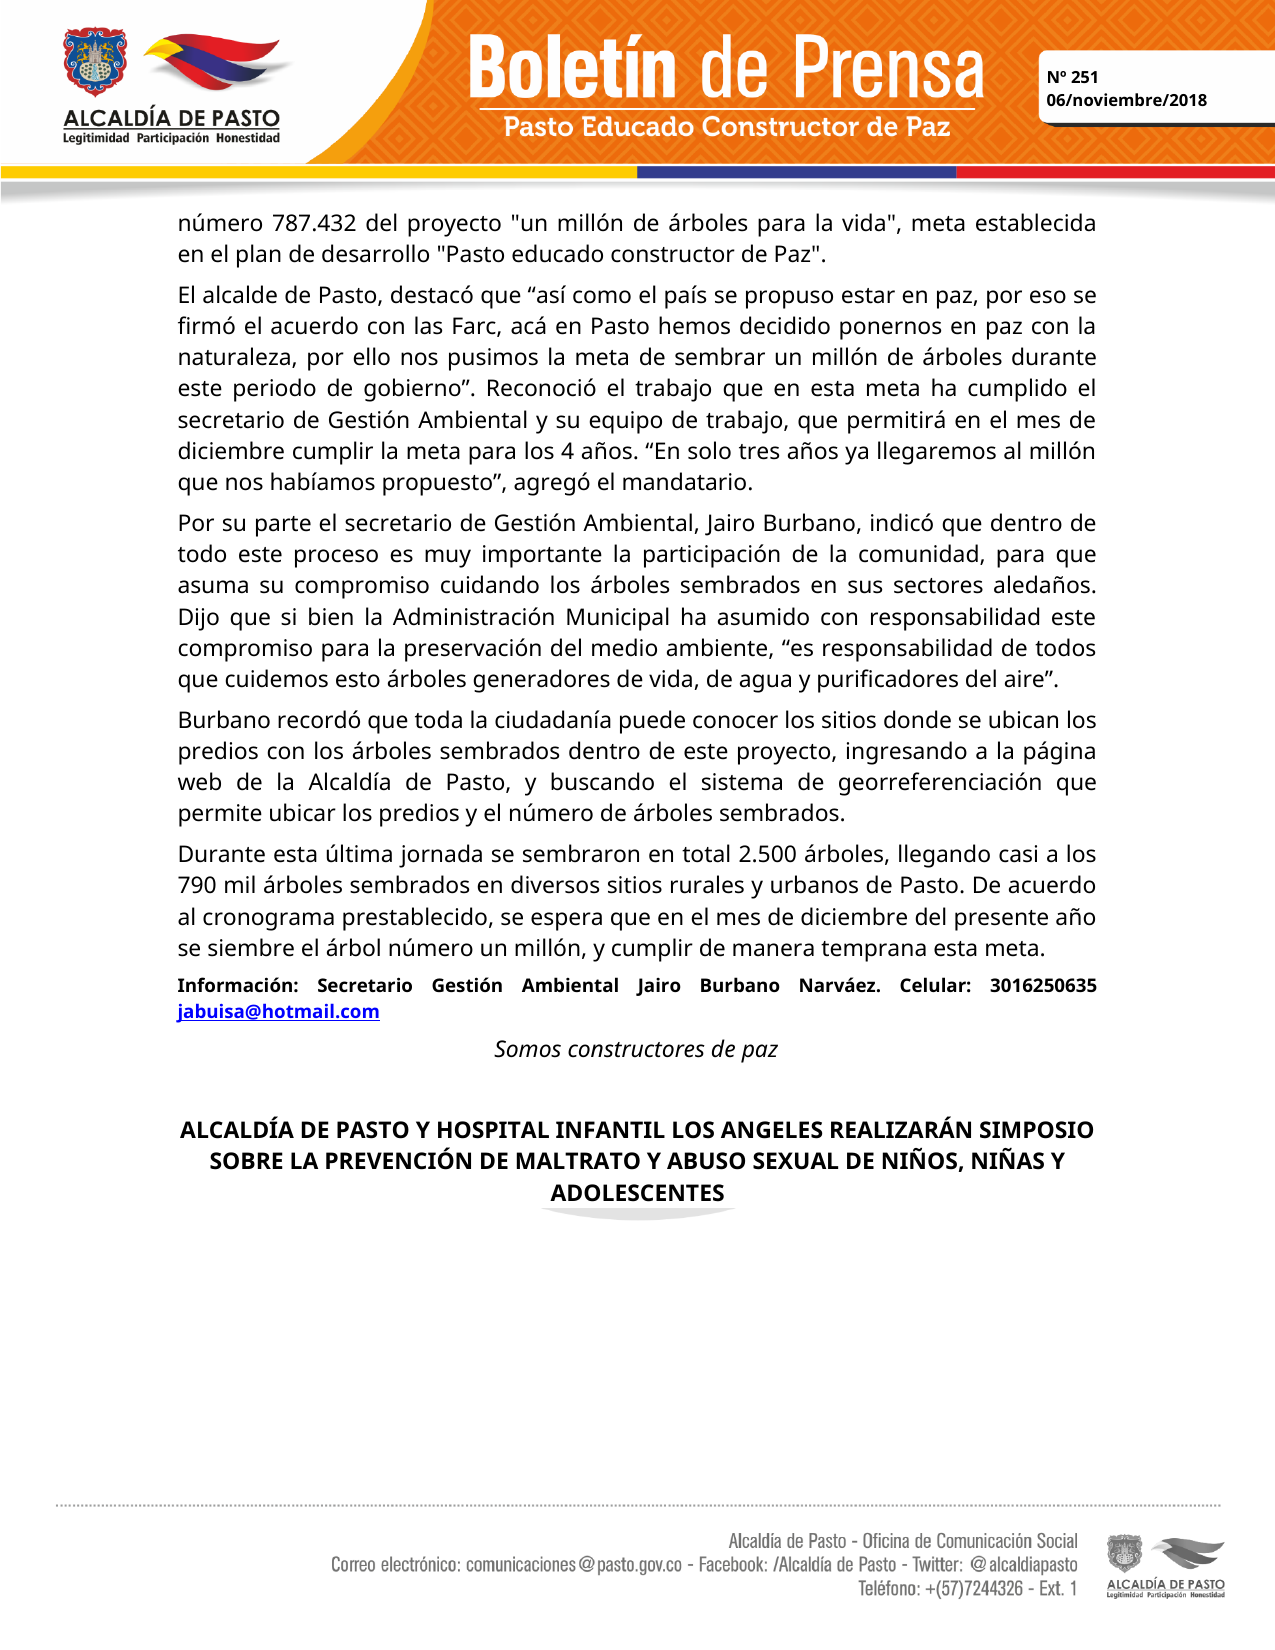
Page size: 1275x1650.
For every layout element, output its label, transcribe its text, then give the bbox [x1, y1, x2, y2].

text El alcalde de Pasto, destacó que “así como el país se propuso estar en paz, por eso se firmó el acuerdo con las Farc, acá en Pasto hemos decidido ponernos en paz con la naturaleza, por ello nos pusimos la meta de sembrar un millón de árboles durante este periodo de gobierno”. Reconoció el trabajo que en esta meta ha cumplido el secretario de Gestión Ambiental y su equipo de trabajo, que permitirá en el mes de diciembre cumplir la meta para los 4 años. “En solo tres años ya llegaremos al millón que nos habíamos propuesto”, agregó el mandatario. [177, 279, 1098, 497]
text Por su parte el secretario de Gestión Ambiental, Jairo Burbano, indicó que dentro de todo este proceso es muy importante la participación de la comunidad, para que asuma su compromiso cuidando los árboles sembrados en sus sectores aledaños. Dijo que si bien la Administración Municipal ha asumido con responsabilidad este compromiso para la preservación del medio ambiente, “es responsabilidad de todos que cuidemos esto árboles generadores de vida, de agua y purificadores del aire”. [177, 507, 1098, 694]
text Información: Secretario Gestión Ambiental Jairo Burbano Narváez. Celular: 3016250635 jabuisa@hotmail.com [177, 972, 1098, 1023]
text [177, 207, 1098, 269]
text ALCALDÍA DE PASTO Y HOSPITAL INFANTIL LOS ANGELES REALIZARÁN SIMPOSIO SOBRE LA PREVENCIÓN DE MALTRATO Y ABUSO SEXUAL DE NIÑOS, NIÑAS Y ADOLESCENTES [177, 1114, 1098, 1208]
text Burbano recordó que toda la ciudadanía puede conocer los sitios donde se ubican los predios con los árboles sembrados dentro de este proyecto, ingresando a la página web de la Alcaldía de Pasto, y buscando el sistema de georreferenciación que permite ubicar los predios y el número de árboles sembrados. [177, 704, 1098, 829]
text Somos constructores de paz [177, 1033, 1098, 1064]
text Durante esta última jornada se sembraron en total 2.500 árboles, llegando casi a los 790 mil árboles sembrados en diversos sitios rurales y urbanos de Pasto. De acuerdo al cronograma prestablecido, se espera que en el mes de diciembre del presente año se siembre el árbol número un millón, y cumplir de manera temprana esta meta. [177, 838, 1098, 963]
picture [0, 0, 1275, 1645]
